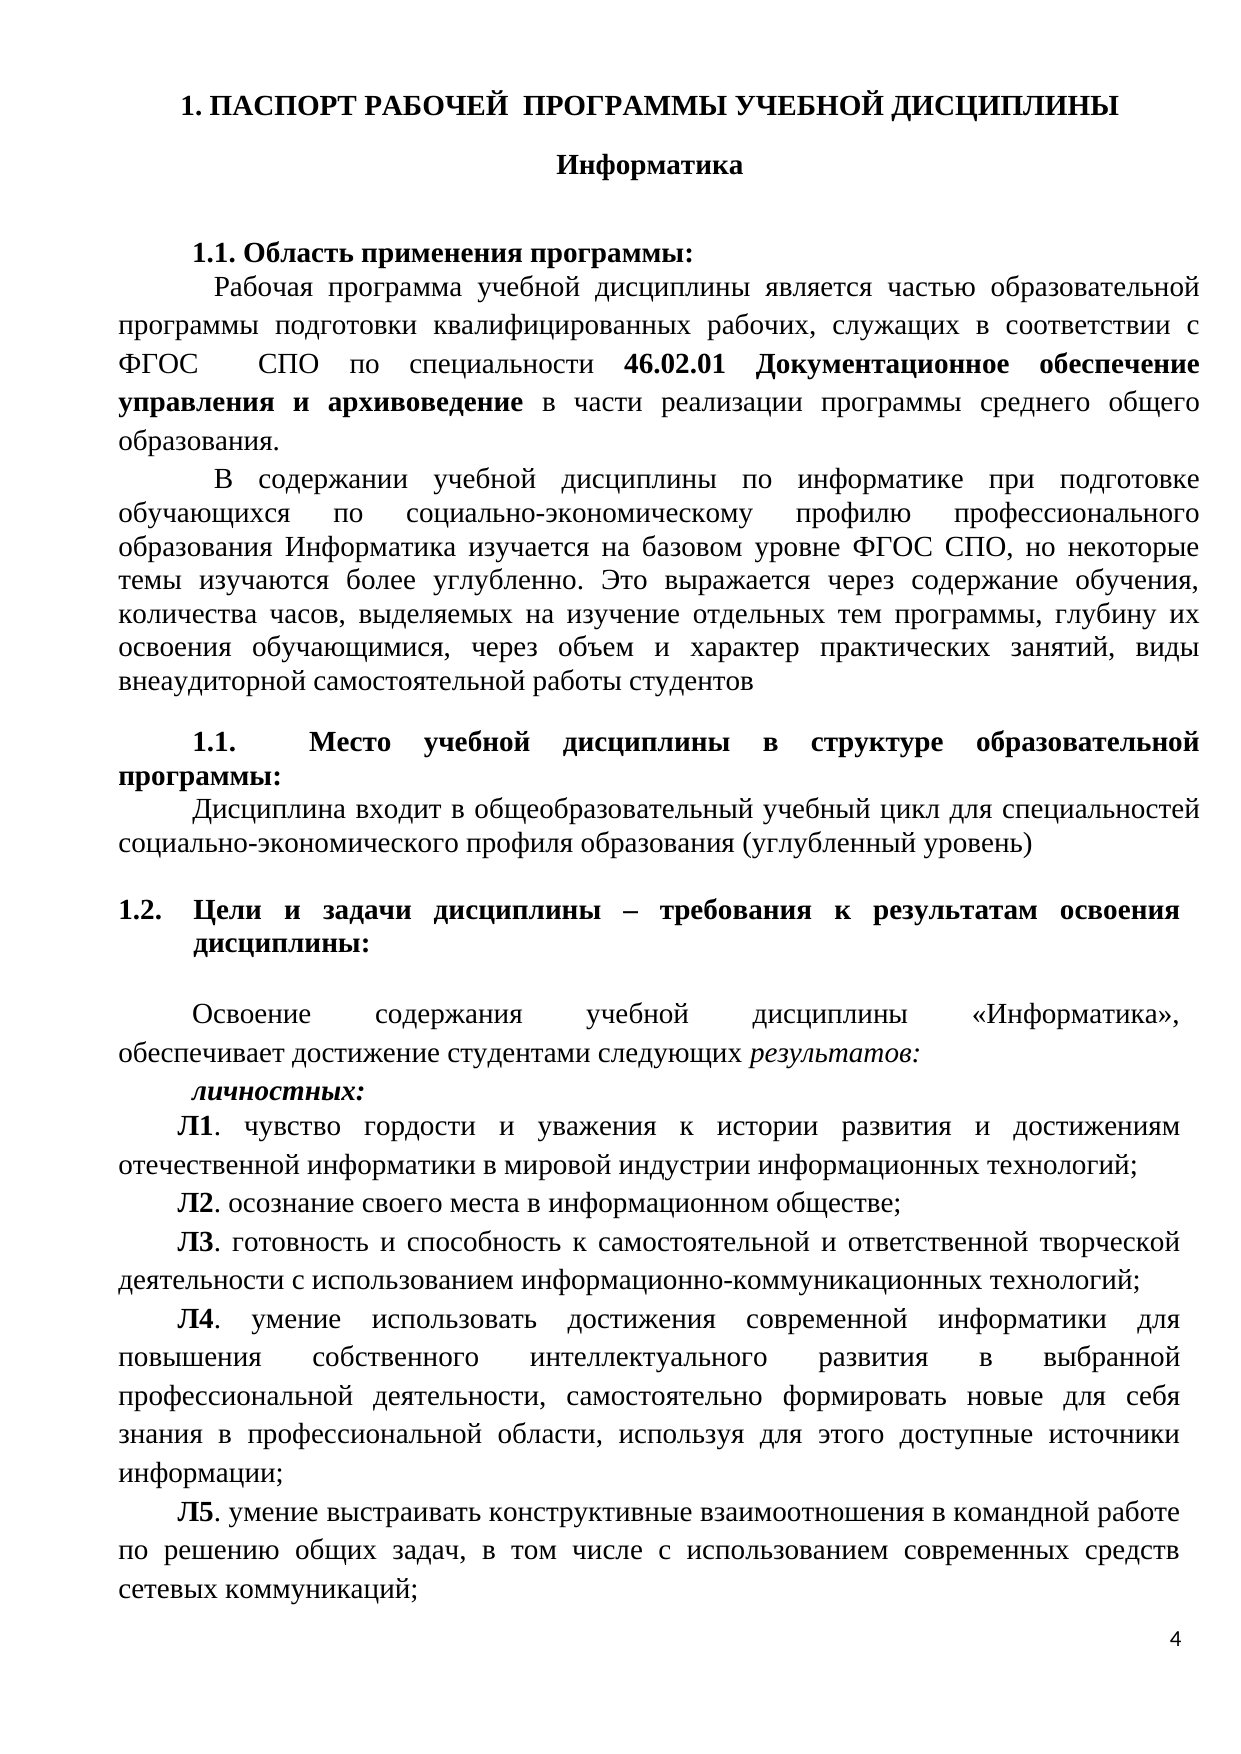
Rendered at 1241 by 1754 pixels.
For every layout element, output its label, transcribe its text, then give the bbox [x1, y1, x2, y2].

text Л5. умение выстраивать конструктивные взаимоотношения в командной работе по решению общих задач, в том числе с использованием современных средств сетевых коммуникаций; [118, 1494, 1181, 1604]
text Рабочая программа учебной дисциплины является частью образовательной программы подготовки квалифицированных рабочих, служащих в соответствии с ФГОС СПО по специальности 46.02.01 Документационное обеспечение управления и архивоведение в части реализации программы среднего общего образования. [118, 269, 1200, 457]
list Цели и задачи дисциплины – требования к результатам освоения дисциплины: [118, 892, 1181, 959]
text Освоение содержания учебной дисциплины «Информатика», обеспечивает достижение студентами следующих результатов: [118, 993, 1181, 1070]
text 1.1. Область применения программы: [118, 235, 1181, 269]
text Информатика [118, 147, 1181, 181]
text Л1. чувство гордости и уважения к истории развития и достижениям отечественной информатики в мировой индустрии информационных технологий; [118, 1108, 1181, 1180]
text 1. паспорт РАБОЧЕЙ ПРОГРАММЫ УЧЕБНОЙ ДИСЦИПЛИНЫ [118, 88, 1181, 121]
text Л4. умение использовать достижения современной информатики для повышения собственного интеллектуального развития в выбранной профессиональной деятельности, самостоятельно формировать новые для себя знания в профессиональной области, используя для этого доступные источники информации; [118, 1301, 1181, 1489]
text Л2. осознание своего места в информационном обществе; [118, 1185, 1181, 1219]
text Л3. готовность и способность к самостоятельной и ответственной творческой деятельности с использованием информационно-коммуникационных технологий; [118, 1224, 1181, 1296]
list Место учебной дисциплины в структуре образовательной программы: [118, 724, 1200, 791]
text В содержании учебной дисциплины по информатике при подготовке обучающихся по социально-экономическому профилю профессионального образования Информатика изучается на базовом уровне ФГОС СПО, но некоторые темы изучаются более углубленно. Это выражается через содержание обучения, количества часов, выделяемых на изучение отдельных тем программы, глубину их освоения обучающимися, через объем и характер практических занятий, виды внеаудиторной самостоятельной работы студентов [118, 462, 1200, 696]
text Дисциплина входит в общеобразовательный учебный цикл для специальностей социально-экономического профиля образования (углубленный уровень) [118, 791, 1200, 858]
text личностных: [118, 1070, 1181, 1108]
